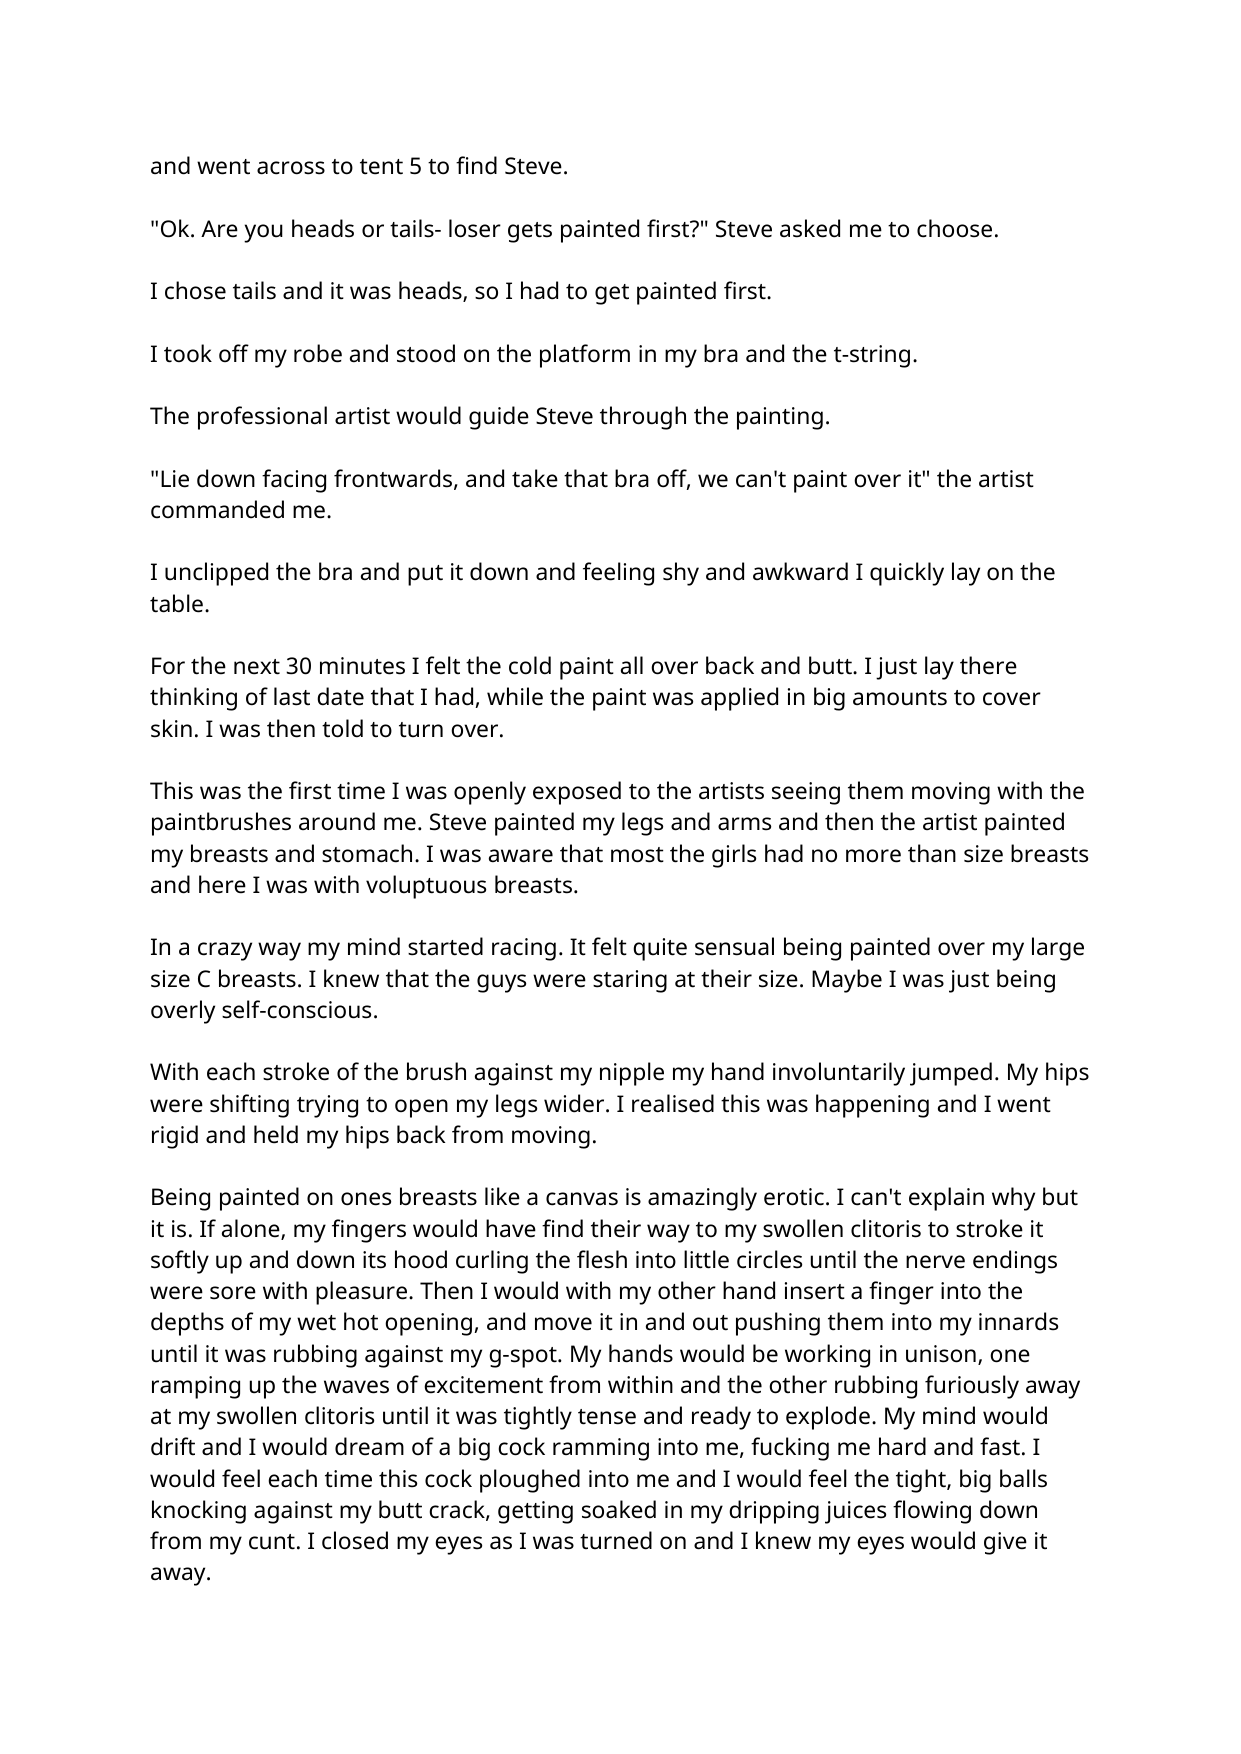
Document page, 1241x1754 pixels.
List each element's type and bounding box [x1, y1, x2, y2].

text [150, 150, 1090, 1587]
